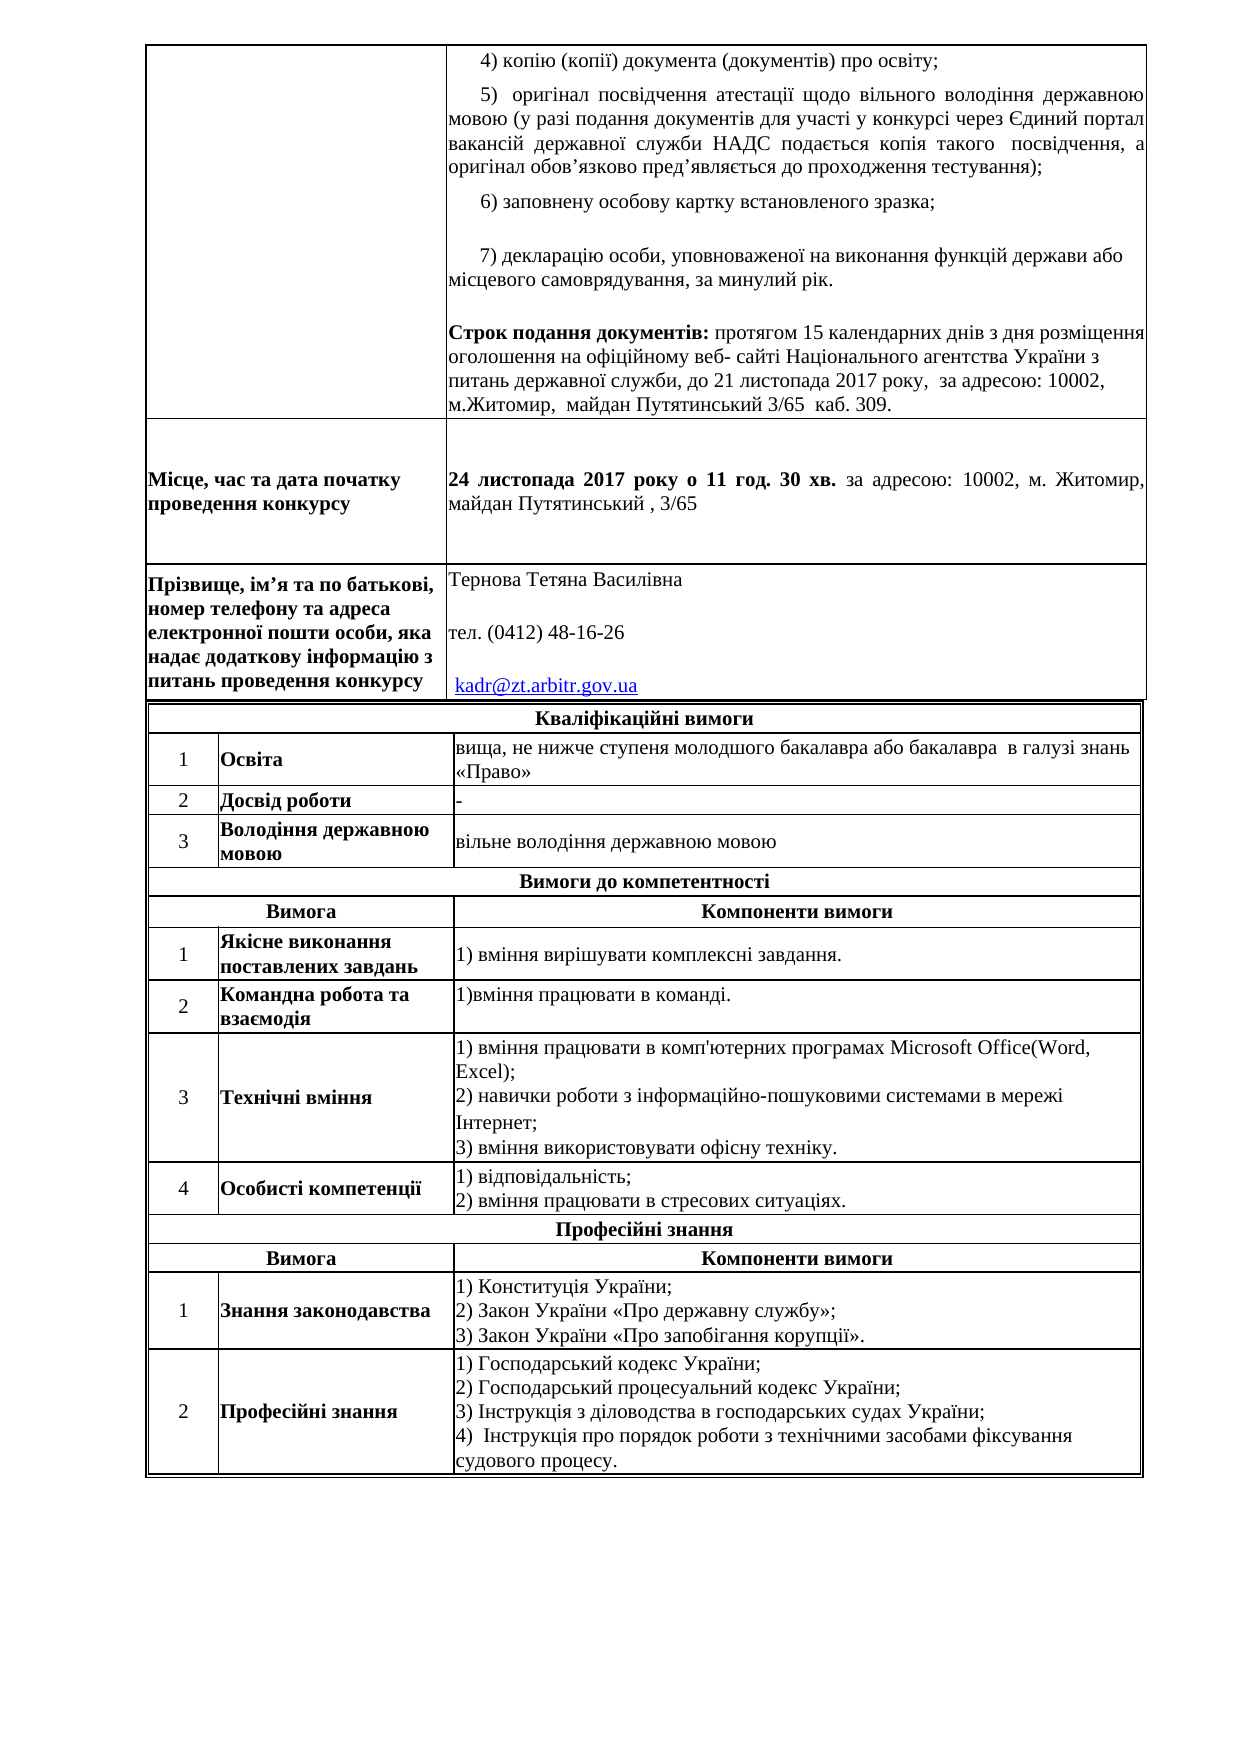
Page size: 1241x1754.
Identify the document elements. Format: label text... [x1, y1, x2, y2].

table_cell Місце, час та дата початку проведення конкурсу [147, 419, 446, 563]
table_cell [447, 46, 1146, 418]
table_cell Прізвище, ім’я та по батькові, номер телефону та адреса електронної пошти особи, яка надає додаткову інформацію з питань проведення конкурсу [147, 565, 446, 698]
table_cell 24 листопада 2017 року о 11 год. 30 хв. за адресою: 10002, м. Житомир, майдан Путятинський , 3/65 [447, 419, 1146, 563]
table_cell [147, 46, 446, 418]
table_cell Тернова Тетяна Василівна тел. (0412) 48-16-26 kadr@zt.arbitr.gov.ua [447, 565, 1146, 698]
